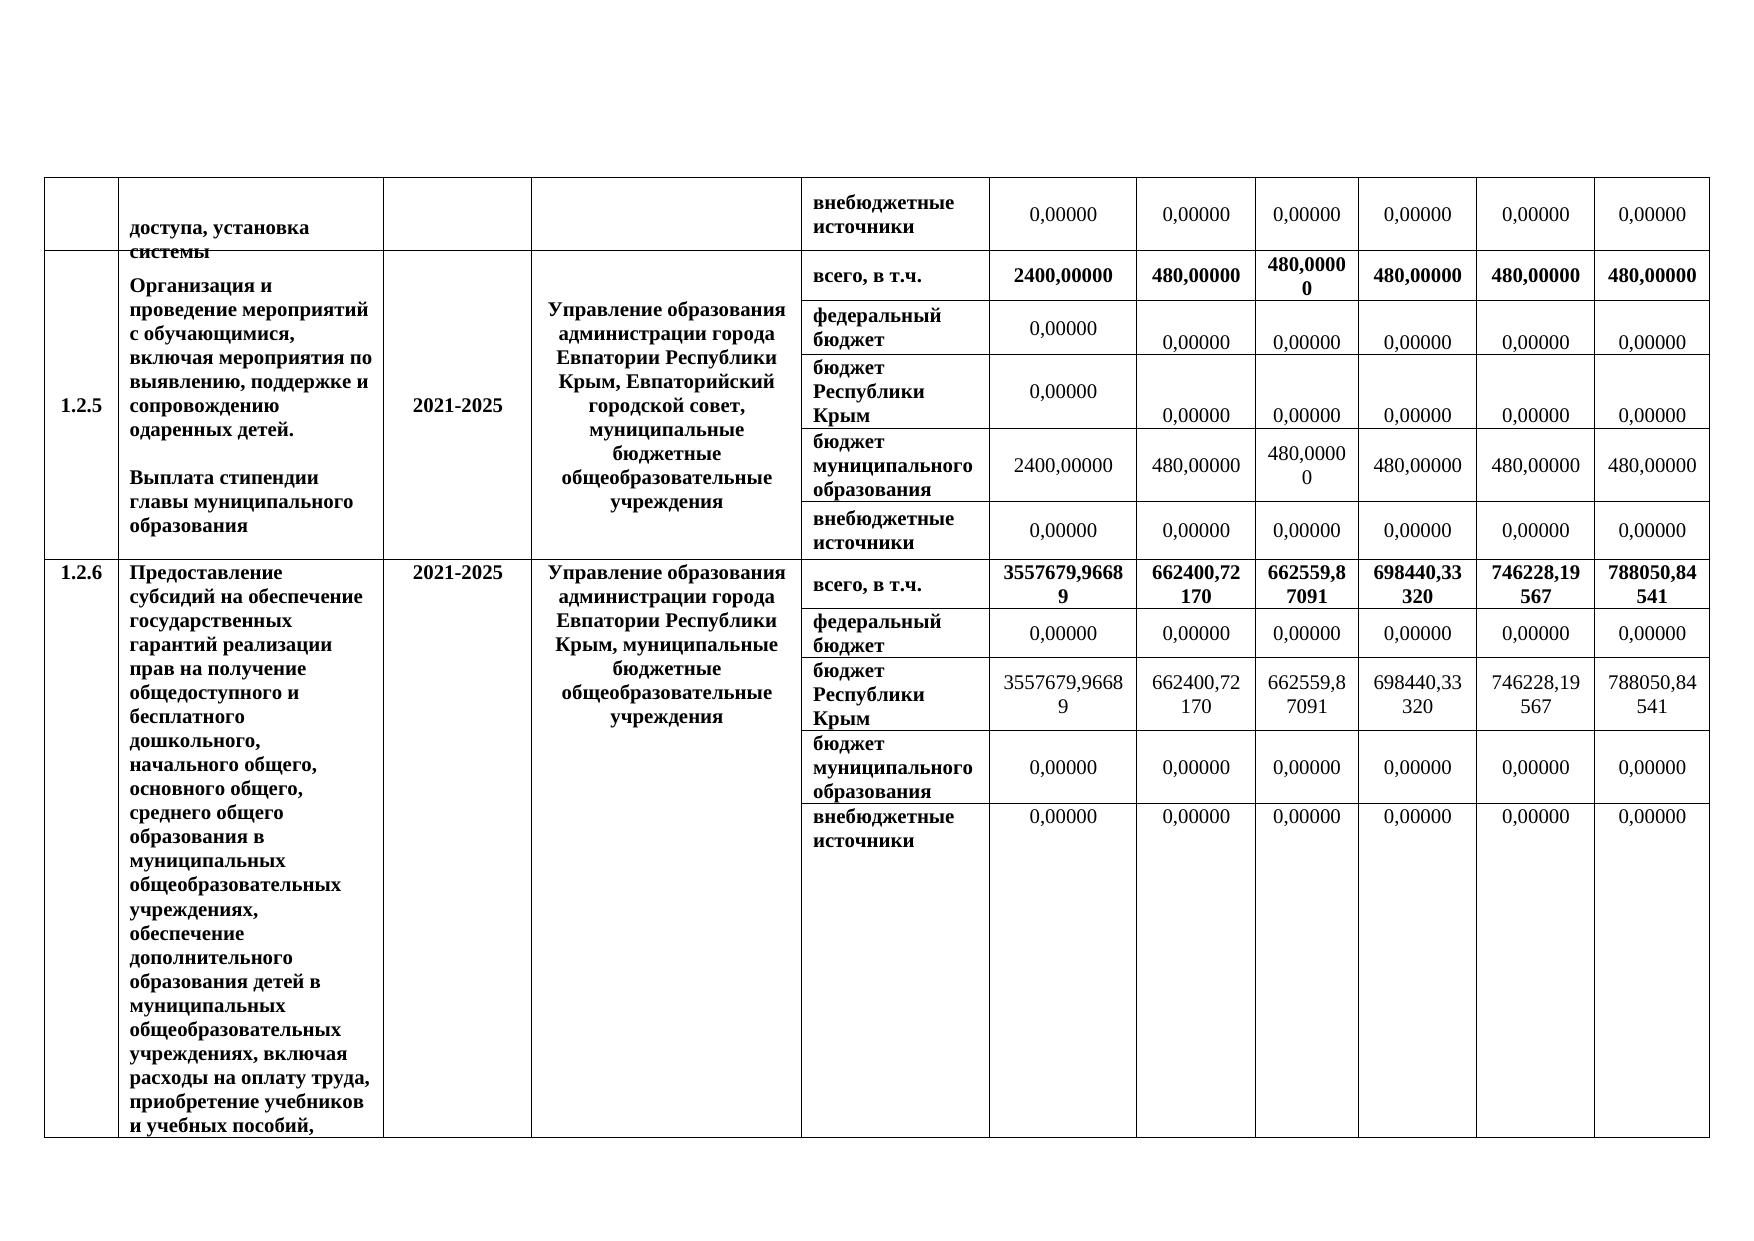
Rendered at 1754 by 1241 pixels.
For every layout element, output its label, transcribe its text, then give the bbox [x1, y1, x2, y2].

table_cell 480,00000 [1477, 429, 1594, 501]
table_cell 480,00000 [1477, 251, 1594, 299]
table_cell 2400,00000 [990, 429, 1136, 501]
table_cell 480,00000 [1137, 251, 1255, 299]
table_cell 0,00000 [1359, 502, 1476, 558]
table_cell 0,00000 [990, 178, 1136, 250]
table_cell 788050,84541 [1595, 560, 1709, 608]
table_cell 0,00000 [1137, 731, 1255, 803]
table_cell 0,00000 [990, 609, 1136, 657]
table_cell 480,00000 [1137, 429, 1255, 501]
table_cell 2400,00000 [990, 251, 1136, 299]
table_cell 788050,84541 [1595, 658, 1709, 730]
table_cell 480,00000 [1256, 251, 1358, 299]
table_cell 0,00000 [1256, 731, 1358, 803]
table_cell 2021-2025 [384, 251, 531, 558]
table_cell 0,00000 [1595, 178, 1709, 250]
table_cell 0,00000 [1477, 731, 1594, 803]
table_cell 0,00000 [1256, 355, 1358, 427]
table_cell 0,00000 [1256, 301, 1358, 354]
table_cell 0,00000 [1359, 804, 1476, 1137]
table_cell 0,00000 [1477, 502, 1594, 558]
table_cell 480,00000 [1359, 251, 1476, 299]
table_cell 0,00000 [1137, 178, 1255, 250]
table_cell 0,00000 [1137, 301, 1255, 354]
table_cell 0,00000 [1359, 355, 1476, 427]
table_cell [532, 560, 801, 1137]
table_cell 662400,72170 [1137, 658, 1255, 730]
table_cell 0,00000 [1595, 355, 1709, 427]
table_cell 0,00000 [1137, 609, 1255, 657]
table_cell 0,00000 [1137, 355, 1255, 427]
table_cell 0,00000 [1137, 804, 1255, 1137]
table_cell 0,00000 [990, 731, 1136, 803]
table_cell 662400,72170 [1137, 560, 1255, 608]
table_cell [802, 804, 989, 1137]
table_cell 0,00000 [990, 301, 1136, 354]
table_cell бюджет муниципального образования [802, 429, 989, 501]
table_cell 0,00000 [1256, 502, 1358, 558]
table_cell 0,00000 [990, 502, 1136, 558]
table_cell 0,00000 [1595, 301, 1709, 354]
table_cell бюджет Республики Крым [802, 355, 989, 427]
table_cell Предоставление субсидий на обеспечение государственных гарантий реализации прав на получение общедоступного и бесплатного дошкольного, начального общего, основного общего, среднего общего образования в муниципальных общеобразовательных учреждениях, обеспечение дополнительного образования детей в муниципальных общеобразовательных учреждениях, включая расходы на оплату труда, приобретение учебников и учебных пособий, средств обучения, игр, игрушек (за исключением расходов на содержание зданий и оплату коммунальных услуг) [119, 560, 383, 1137]
table_cell 0,00000 [1595, 731, 1709, 803]
table_cell 0,00000 [1359, 178, 1476, 250]
table_cell 0,00000 [1256, 178, 1358, 250]
table_cell 698440,33320 [1359, 560, 1476, 608]
table_cell 3557679,96689 [990, 560, 1136, 608]
table_cell 480,00000 [1595, 251, 1709, 299]
table_cell 0,00000 [1477, 609, 1594, 657]
table_cell 0,00000 [1595, 804, 1709, 1137]
table_cell всего, в т.ч. [802, 251, 989, 299]
table_cell 746228,19567 [1477, 560, 1594, 608]
table_cell 0,00000 [1595, 502, 1709, 558]
table_cell 0,00000 [990, 804, 1136, 1137]
table_cell бюджет муниципального образования [802, 731, 989, 803]
table_cell 480,00000 [1256, 429, 1358, 501]
table_cell 1.2.5 [45, 251, 118, 558]
table_cell 662559,87091 [1256, 658, 1358, 730]
table_cell 0,00000 [1477, 301, 1594, 354]
table_cell бюджет Республики Крым [802, 658, 989, 730]
table_cell 0,00000 [1359, 609, 1476, 657]
table_cell 0,00000 [1256, 609, 1358, 657]
table_cell 0,00000 [1359, 731, 1476, 803]
table_cell 2021-2025 [384, 560, 531, 1137]
table_cell федеральный бюджет [802, 301, 989, 354]
table_cell 1.2.6 [45, 560, 118, 1137]
table_cell всего, в т.ч. [802, 560, 989, 608]
table_cell внебюджетные источники [802, 502, 989, 558]
table_cell 0,00000 [1256, 804, 1358, 1137]
table_cell 0,00000 [1595, 609, 1709, 657]
table_cell внебюджетные источники [802, 178, 989, 250]
table_cell 662559,87091 [1256, 560, 1358, 608]
table_cell 0,00000 [1477, 804, 1594, 1137]
table_cell 0,00000 [1359, 301, 1476, 354]
table_cell федеральный бюджет [802, 609, 989, 657]
table_cell 0,00000 [1137, 502, 1255, 558]
table_cell 698440,33320 [1359, 658, 1476, 730]
table_cell 0,00000 [990, 355, 1136, 427]
table_cell 0,00000 [1477, 178, 1594, 250]
table_cell 746228,19567 [1477, 658, 1594, 730]
table_cell Управление образования администрации города Евпатории Республики Крым, Евпаторийский городской совет, муниципальные бюджетные общеобразовательные учреждения [532, 251, 801, 558]
table_cell 480,00000 [1595, 429, 1709, 501]
table_cell 3557679,96689 [990, 658, 1136, 730]
table_cell Организация и проведение мероприятий с обучающимися, включая мероприятия по выявлению, поддержке и сопровождению одаренных детей. Выплата стипендии главы муниципального образования [119, 251, 383, 558]
table_cell 480,00000 [1359, 429, 1476, 501]
table_cell 0,00000 [1477, 355, 1594, 427]
